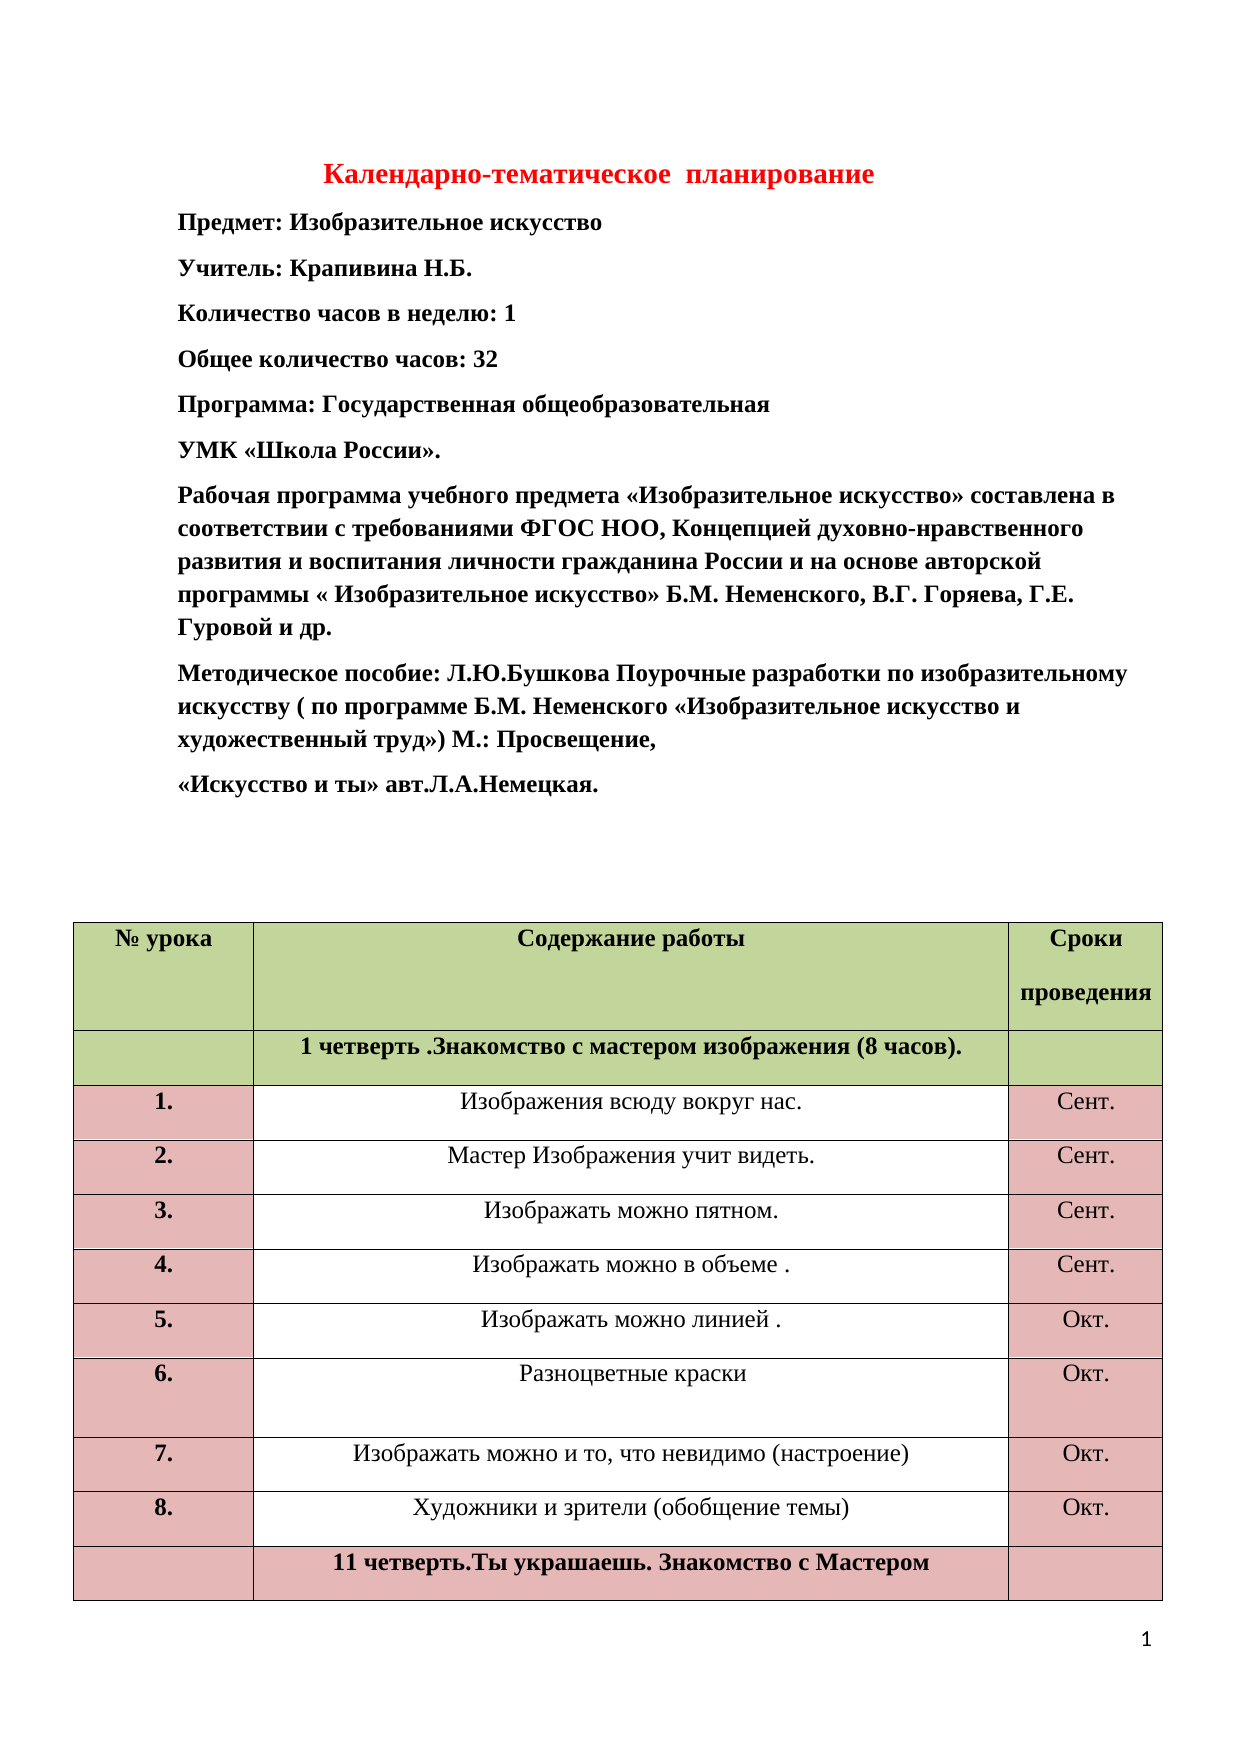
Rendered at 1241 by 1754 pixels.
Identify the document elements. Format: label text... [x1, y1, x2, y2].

table_cell [74, 1031, 253, 1085]
table_cell Сент. [1009, 1141, 1162, 1194]
table_cell Изображать можно и то, что невидимо (настроение) [254, 1438, 1008, 1491]
table_cell Разноцветные краски [254, 1359, 1008, 1437]
table_cell Сент. [1009, 1250, 1162, 1303]
text Программа: Государственная общеобразовательная [177, 389, 1152, 418]
table_cell Мастер Изображения учит видеть. [254, 1141, 1008, 1194]
table_cell Сент. [1009, 1086, 1162, 1139]
text Учитель: Крапивина Н.Б. [177, 253, 1152, 281]
table_cell 5. [74, 1304, 253, 1357]
table_cell Изображать можно в объеме . [254, 1250, 1008, 1303]
table_cell Окт. [1009, 1359, 1162, 1437]
table_cell Окт. [1009, 1438, 1162, 1491]
table_cell 2. [74, 1141, 253, 1194]
table_cell [1009, 1031, 1162, 1085]
table_header Содержание работы [254, 923, 1008, 1030]
table_cell Изображать можно линией . [254, 1304, 1008, 1357]
table_cell Художники и зрители (обобщение темы) [254, 1492, 1008, 1546]
text Рабочая программа учебного предмета «Изобразительное искусство» составлена в соответствии с требованиями ФГОС НОО, Концепцией духовно-нравственного развития и воспитания личности гражданина России и на основе авторской программы « Изобразительное искусство» Б.М. Неменского, В.Г. Горяева, Г.Е. Гуровой и др. [177, 480, 1152, 641]
text УМК «Школа России». [177, 435, 1152, 463]
table_header № урока [74, 923, 253, 1030]
table_cell Окт. [1009, 1492, 1162, 1546]
text Общее количество часов: 32 [177, 344, 1152, 372]
table_cell Сент. [1009, 1195, 1162, 1248]
table_cell 4. [74, 1250, 253, 1303]
table_cell 6. [74, 1359, 253, 1437]
table_cell Изображать можно пятном. [254, 1195, 1008, 1248]
table_cell [74, 1547, 253, 1600]
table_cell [254, 1547, 1008, 1600]
table_cell 3. [74, 1195, 253, 1248]
table_cell 7. [74, 1438, 253, 1491]
table_cell 8. [74, 1492, 253, 1546]
text Количество часов в неделю: 1 [177, 298, 1152, 327]
text Методическое пособие: Л.Ю.Бушкова Поурочные разработки по изобразительному искусству ( по программе Б.М. Неменского «Изобразительное искусство и художественный труд») М.: Просвещение, [177, 658, 1152, 753]
table_cell Окт. [1009, 1304, 1162, 1357]
table_cell 1. [74, 1086, 253, 1139]
table_header Сроки проведения [1009, 923, 1162, 1030]
table_cell Изображения всюду вокруг нас. [254, 1086, 1008, 1139]
text «Искусство и ты» авт.Л.А.Немецкая. [177, 769, 1152, 798]
table_cell 1 четверть .Знакомство с мастером изображения (8 часов). [254, 1031, 1008, 1085]
text Предмет: Изобразительное искусство [177, 207, 1152, 236]
text Календарно-тематическое планирование [177, 156, 1152, 190]
table_cell [1009, 1547, 1162, 1600]
